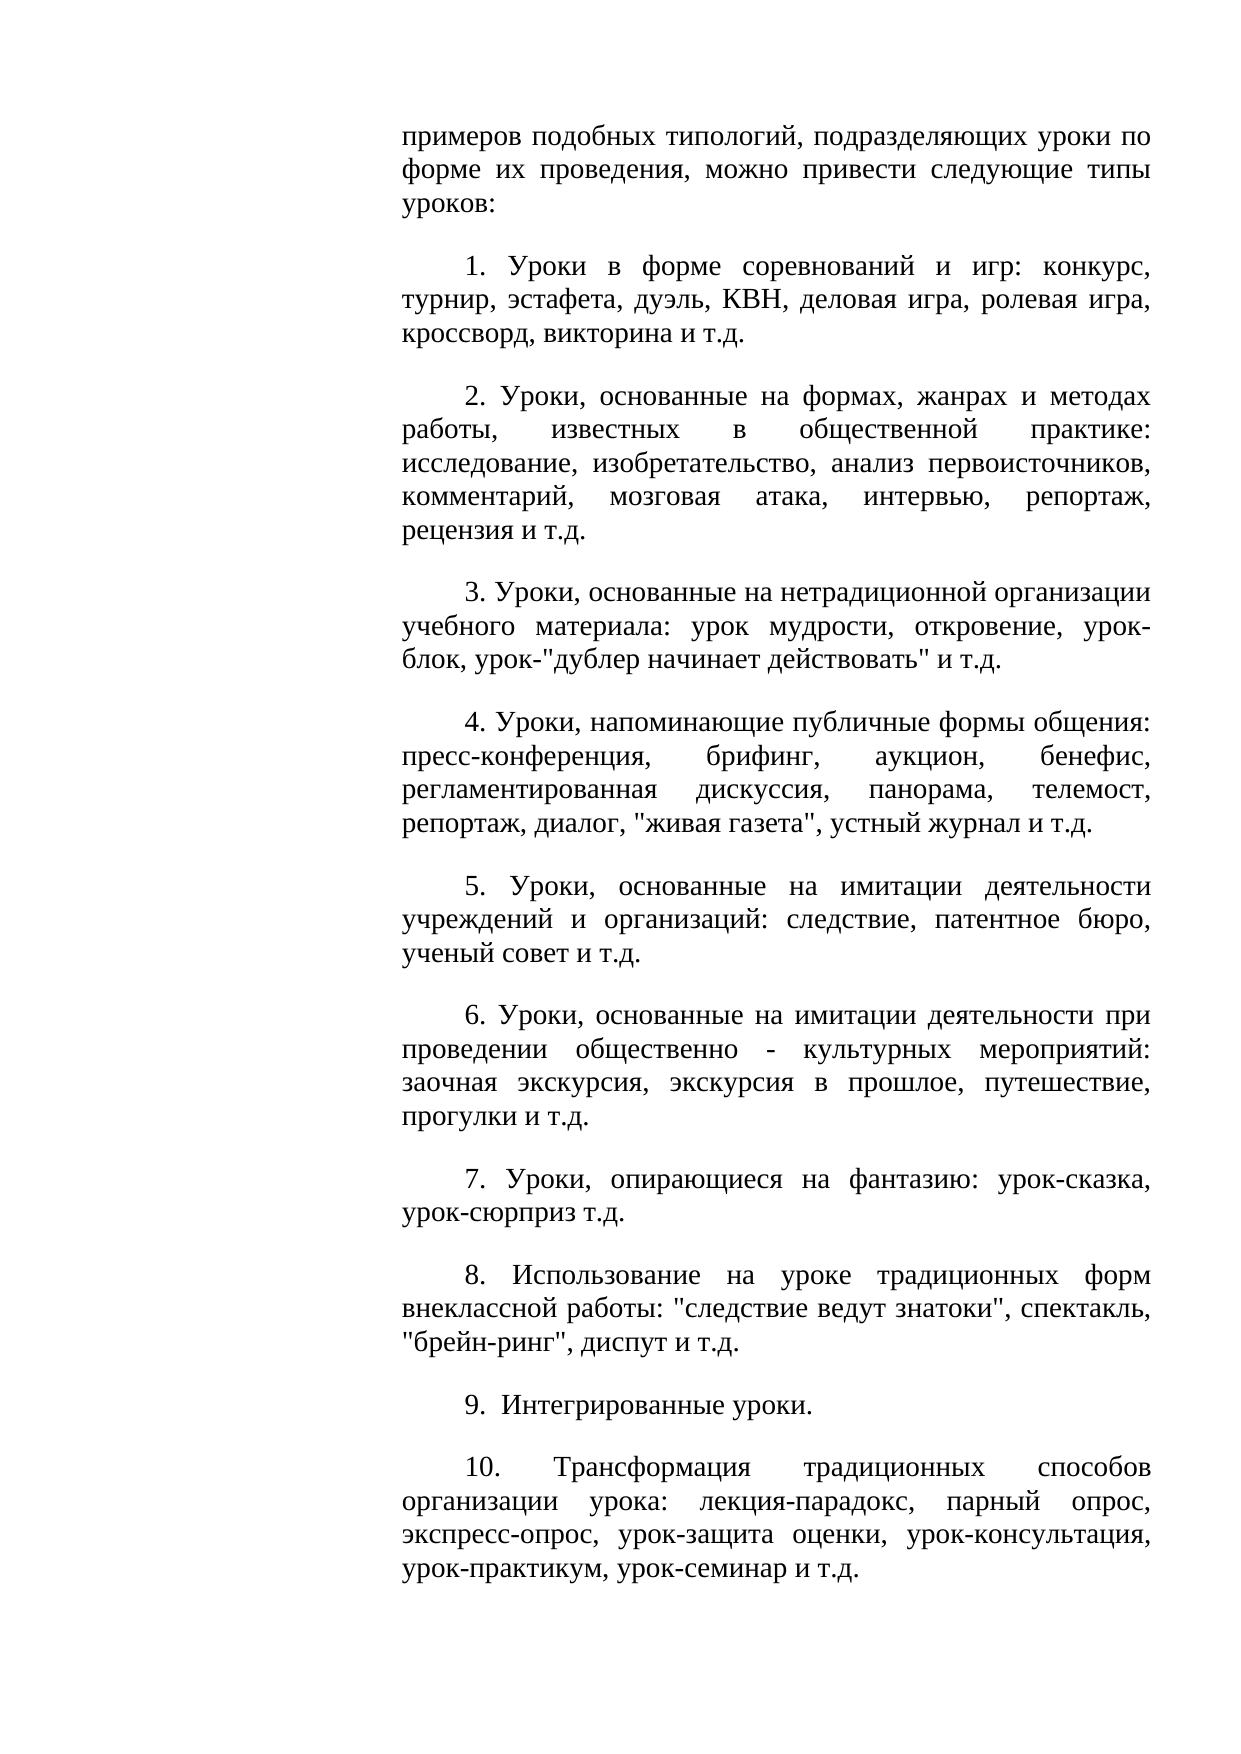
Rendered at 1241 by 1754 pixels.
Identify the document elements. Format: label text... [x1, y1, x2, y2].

text 5. Уроки, основанные на имитации деятельности учреждений и организаций: следствие, патентное бюро, ученый совет и т.д. [402, 868, 1152, 968]
text 9. Интегрированные уроки. [402, 1387, 1152, 1420]
text 7. Уроки, опирающиеся на фантазию: урок-сказка, урок-сюрприз т.д. [402, 1161, 1152, 1228]
text 10. Трансформация традиционных способов организации урока: лекция-парадокс, парный опрос, экспресс-опрос, урок-защита оценки, урок-консультация, урок-практикум, урок-семинар и т.д. [402, 1449, 1152, 1584]
text 2. Уроки, основанные на формах, жанрах и методах работы, известных в общественной практике: исследование, изобретательство, анализ первоисточников, комментарий, мозговая атака, интервью, репортаж, рецензия и т.д. [402, 378, 1152, 545]
text 1. Уроки в форме соревнований и игр: конкурс, турнир, эстафета, дуэль, КВН, деловая игра, ролевая игра, кроссворд, викторина и т.д. [402, 248, 1152, 348]
text 4. Уроки, напоминающие публичные формы общения: пресс-конференция, брифинг, аукцион, бенефис, регламентированная дискуссия, панорама, телемост, репортаж, диалог, "живая газета", устный журнал и т.д. [402, 704, 1152, 838]
text 6. Уроки, основанные на имитации деятельности при проведении общественно - культурных мероприятий: заочная экскурсия, экскурсия в прошлое, путешествие, прогулки и т.д. [402, 997, 1152, 1132]
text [402, 118, 1152, 219]
text 8. Использование на уроке традиционных форм внеклассной работы: "следствие ведут знатоки", спектакль, "брейн-ринг", диспут и т.д. [402, 1257, 1152, 1358]
text 3. Уроки, основанные на нетрадиционной организации учебного материала: урок мудрости, откровение, урок-блок, урок-"дублер начинает действовать" и т.д. [402, 574, 1152, 675]
